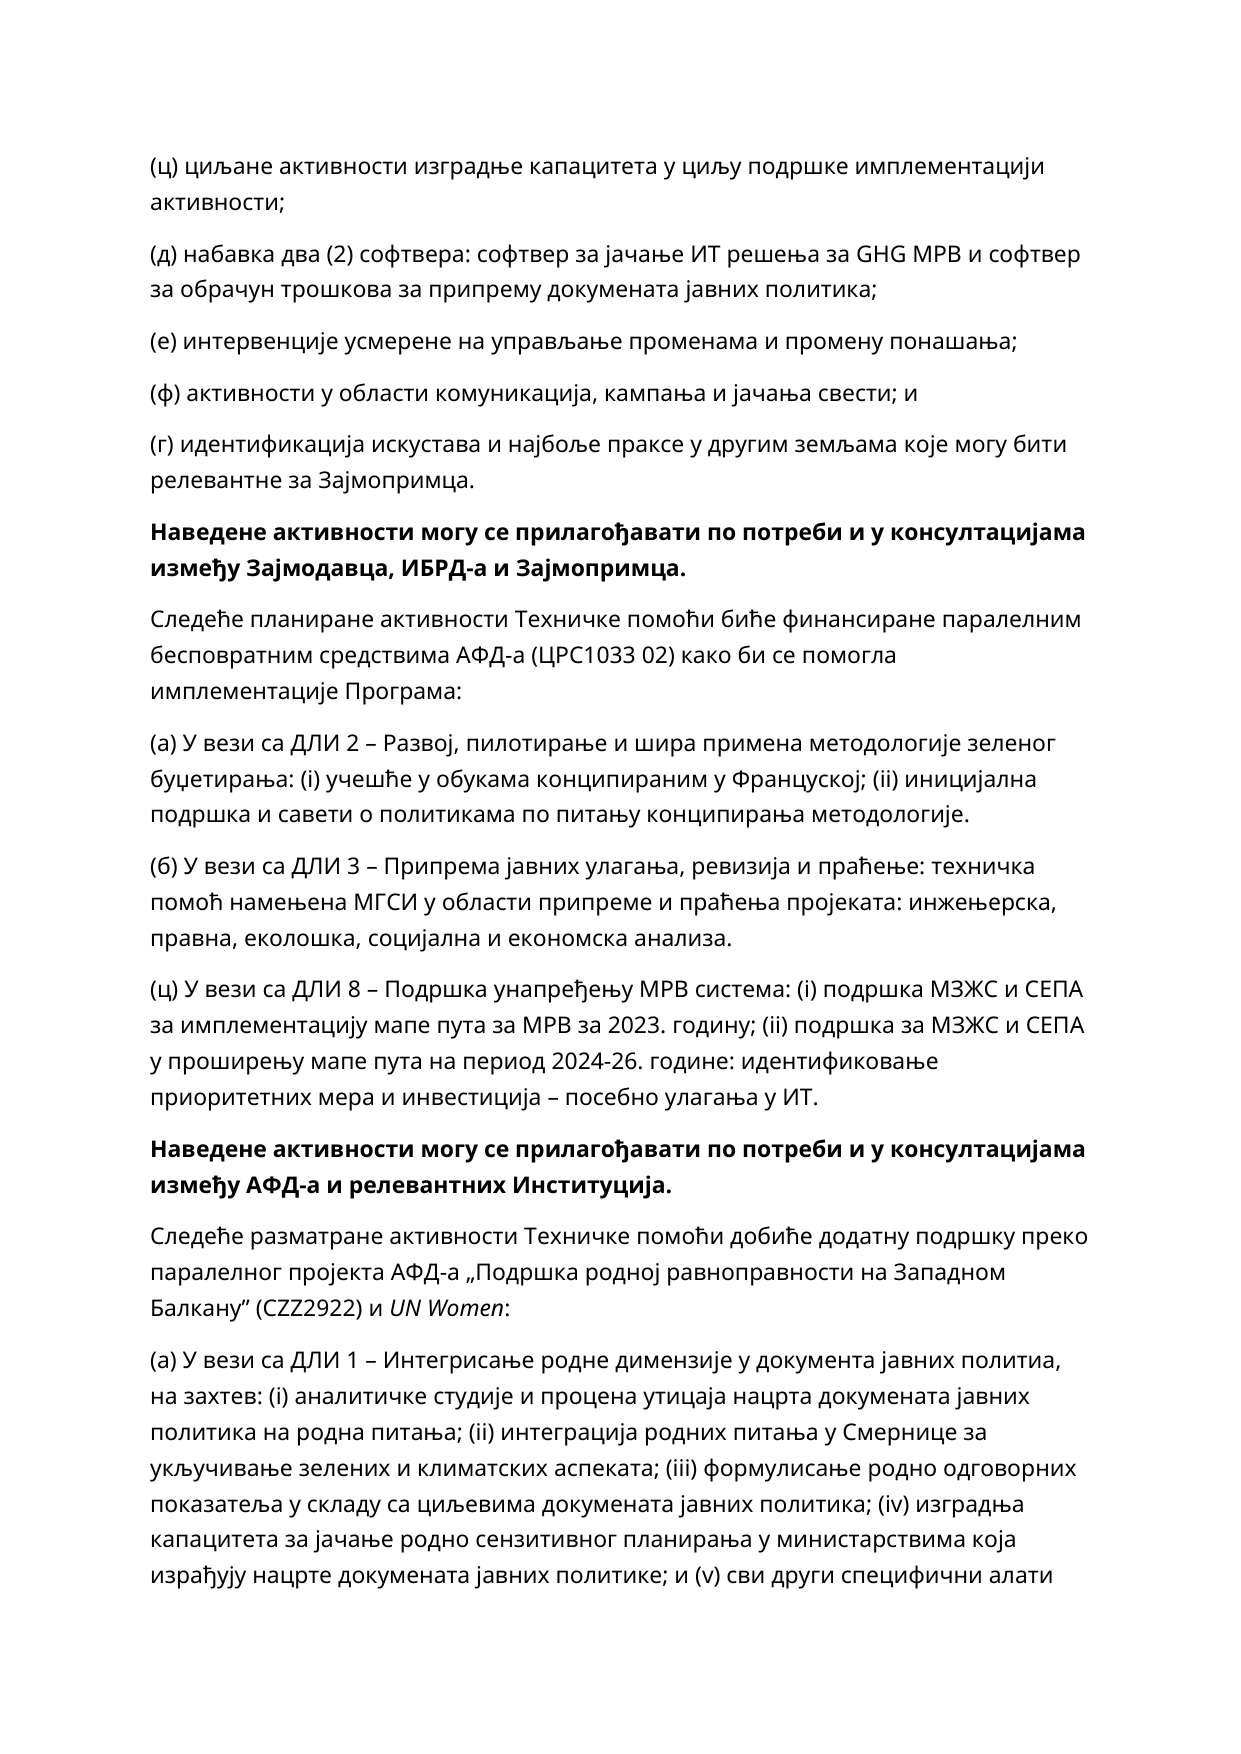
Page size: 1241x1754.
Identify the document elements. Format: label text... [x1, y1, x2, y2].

text (ф) активности у области комуникација, кампања и јачања свести; и [150, 377, 1090, 408]
text (ц) У вези са ДЛИ 8 – Подршка унапређењу МРВ система: (i) подршка МЗЖС и СЕПА за имплементацију мапе пута за МРВ за 2023. годину; (ii) подршка за МЗЖС и СЕПА у проширењу мапе пута на период 2024-26. године: идентификовање приоритетних мера и инвестиција – посебно улагања у ИТ. [150, 973, 1090, 1112]
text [150, 1344, 1090, 1591]
text (г) идентификација искустава и најбоље праксе у другим земљама које могу бити релевантне за Зајмопримца. [150, 428, 1090, 495]
text (б) У вези са ДЛИ 3 – Припрема јавних улагања, ревизија и праћење: техничка помоћ намењена МГСИ у области припреме и праћења пројеката: инжењерска, правна, еколошка, социјална и економска анализа. [150, 850, 1090, 953]
text Наведене активности могу се прилагођавати по потреби и у консултацијама између Зајмодавца, ИБРД-а и Зајмопримца. [150, 516, 1090, 583]
text (ц) циљане активности изградње капацитета у циљу подршке имплементацији активности; [150, 150, 1090, 217]
text Наведене активности могу се прилагођавати по потреби и у консултацијама између АФД-а и релевантних Институција. [150, 1133, 1090, 1200]
text (д) набавка два (2) софтвера: софтвер за јачање ИТ решења за GHG МРВ и софтвер за обрачун трошкова за припрему докумената јавних политика; [150, 237, 1090, 305]
text Следеће разматране активности Техничке помоћи добиће додатну подршку преко паралелног пројекта АФД-а „Подршка родној равноправности на Западном Балкану” (CZZ2922) и UN Women: [150, 1220, 1090, 1323]
text (е) интервенције усмерене на управљање променама и промену понашања; [150, 325, 1090, 356]
text (а) У вези са ДЛИ 2 – Развој, пилотирање и шира примена методологије зеленог буџетирања: (i) учешће у обукама конципираним у Француској; (ii) иницијална подршка и савети о политикама по питању конципирања методологије. [150, 727, 1090, 830]
text Следеће планиране активности Техничке помоћи биће финансиране паралелним бесповратним средствима АФД-а (ЦРС1033 02) како би се помогла имплементације Програма: [150, 603, 1090, 706]
